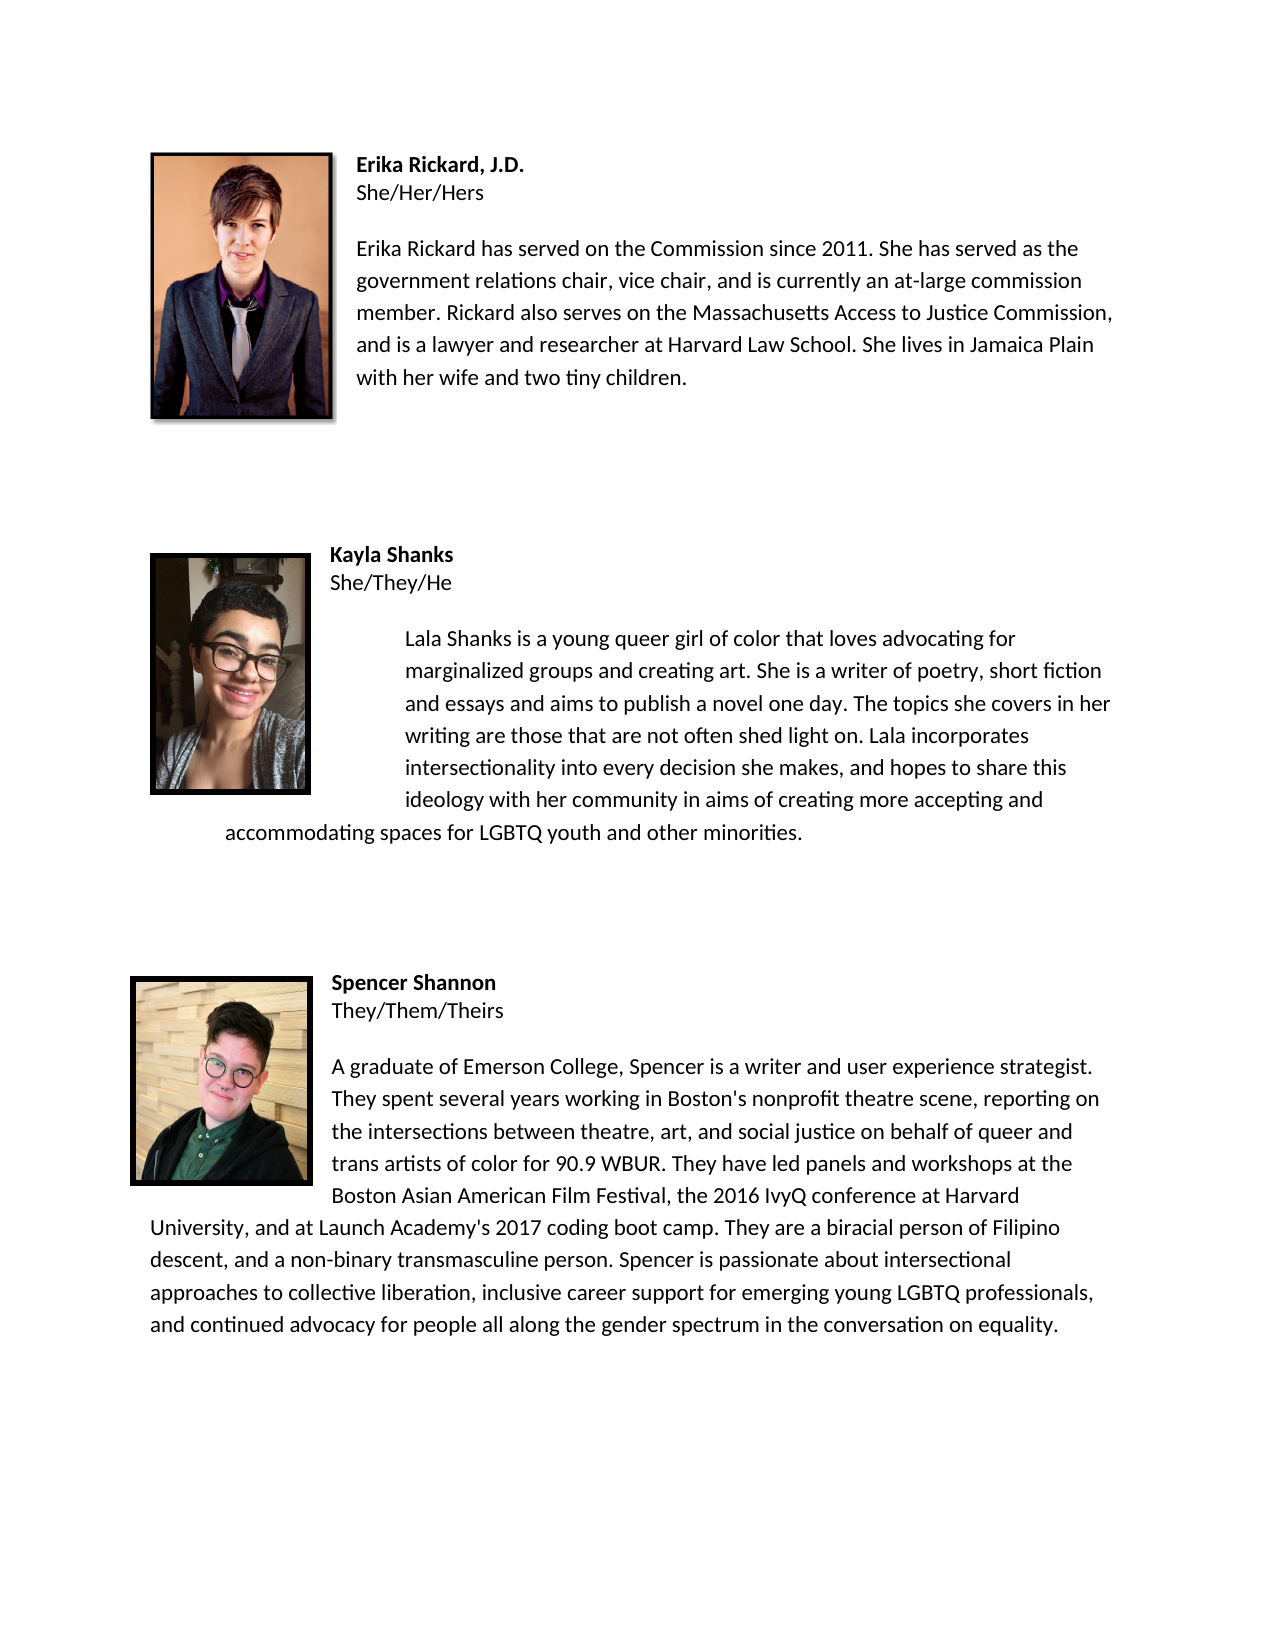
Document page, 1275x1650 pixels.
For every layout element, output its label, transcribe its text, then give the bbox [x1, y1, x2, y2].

text A graduate of Emerson College, Spencer is a writer and user experience strategist. They spent several years working in Boston's nonprofit theatre scene, reporting on the intersections between theatre, art, and social justice on behalf of queer and trans artists of color for 90.9 WBUR. They have led panels and workshops at the Boston Asian American Film Festival, the 2016 IvyQ conference at Harvard University, and at Launch Academy's 2017 coding boot camp. They are a biracial person of Filipino descent, and a non-binary transmasculine person. Spencer is passionate about intersectional approaches to collective liberation, inclusive career support for emerging young LGBTQ professionals, and continued advocacy for people all along the gender spectrum in the conversation on equality. [150, 1052, 1125, 1370]
text Erika Rickard, J.D. [335, 150, 1125, 178]
text She/Her/Hers [338, 178, 1125, 206]
text She/They/He [311, 568, 1125, 596]
text Kayla Shanks [150, 540, 1125, 568]
text Lala Shanks is a young queer girl of color that loves advocating for marginalized groups and creating art. She is a writer of poetry, short fiction and essays and aims to publish a novel one day. The topics she covers in her writing are those that are not often shed light on. Lala incorporates intersectionality into every decision she makes, and hopes to share this ideology with her community in aims of creating more accepting and accommodating spaces for LGBTQ youth and other minorities. [225, 624, 1125, 846]
text They/Them/Theirs [313, 996, 1125, 1024]
text Erika Rickard has served on the Commission since 2011. She has served as the government relations chair, vice chair, and is currently an at-large commission member. Rickard also serves on the Massachusetts Access to Justice Commission, and is a lawyer and researcher at Harvard Law School. She lives in Jamaica Plain with her wife and two tiny children. [338, 234, 1125, 391]
picture [156, 558, 305, 789]
picture [136, 982, 307, 1180]
picture [147, 150, 338, 426]
text Spencer Shannon [150, 968, 1125, 996]
